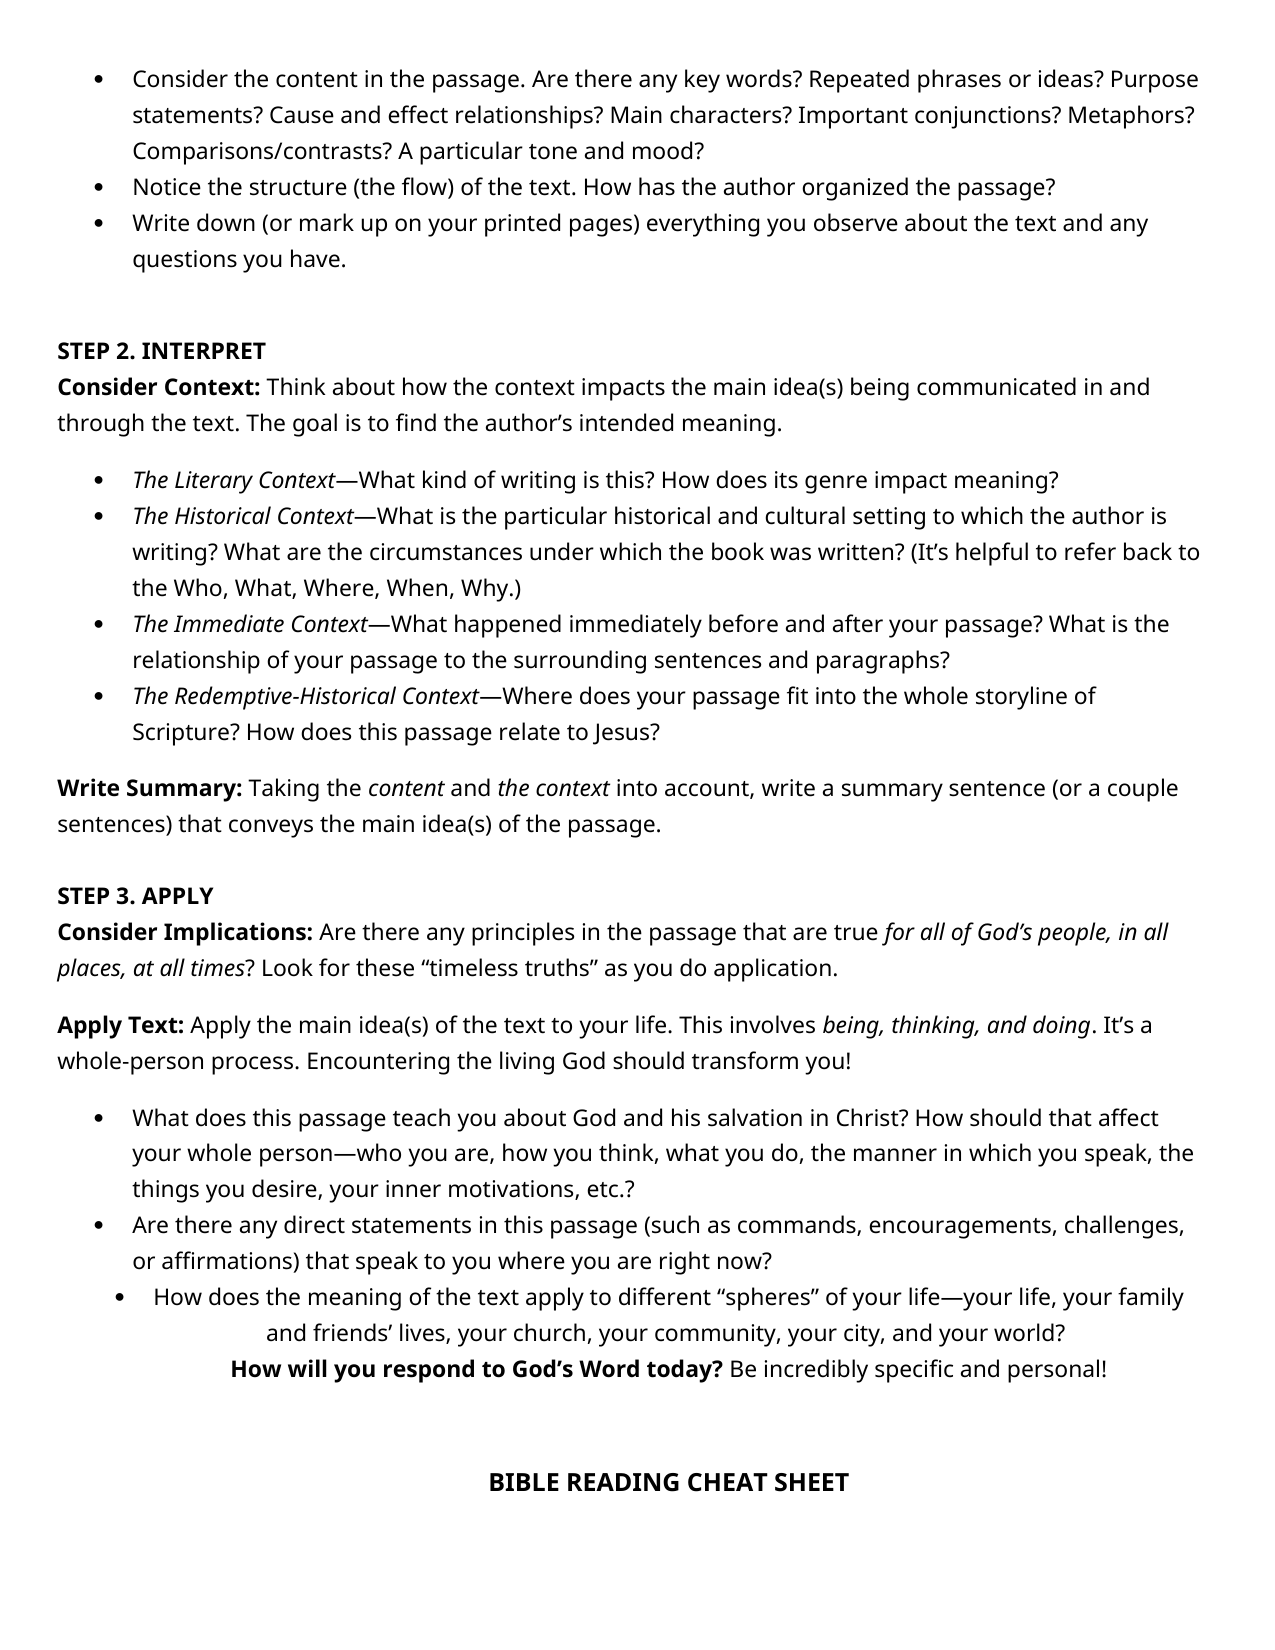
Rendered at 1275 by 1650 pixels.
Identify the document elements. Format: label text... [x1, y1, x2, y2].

list Consider the content in the passage. Are there any key words? Repeated phrases or ideas? Purpose statements? Cause and effect relationships? Main characters? Important conjunctions? Metaphors? Comparisons/contrasts? A particular tone and mood? [94, 63, 1206, 166]
list The Redemptive-Historical Context—Where does your passage fit into the whole storyline of Scripture? How does this passage relate to Jesus? [94, 679, 1206, 747]
text Write Summary: Taking the content and the context into account, write a summary sentence (or a couple sentences) that conveys the main idea(s) of the passage. STEP 3. APPLY Consider Implications: Are there any principles in the passage that are true for all of God’s people, in all places, at all times? Look for these “timeless truths” as you do application. [57, 772, 1206, 983]
list The Literary Context—What kind of writing is this? How does its genre impact meaning? [94, 464, 1206, 495]
list The Immediate Context—What happened immediately before and after your passage? What is the relationship of your passage to the surrounding sentences and paragraphs? [94, 608, 1206, 675]
list Notice the structure (the flow) of the text. How has the author organized the passage? [94, 171, 1206, 202]
list How does the meaning of the text apply to different “spheres” of your life—your life, your family and friends’ lives, your church, your community, your city, and your world? How will you respond to God’s Word today? Be incredibly specific and personal! BIBLE READING CHEAT SHEET [94, 1281, 1206, 1498]
text STEP 2. INTERPRET Consider Context: Think about how the context impacts the main idea(s) being communicated in and through the text. The goal is to find the author’s intended meaning. [57, 299, 1206, 438]
text Apply Text: Apply the main idea(s) of the text to your life. This involves being, thinking, and doing. It’s a whole-person process. Encountering the living God should transform you! [57, 1009, 1206, 1076]
list The Historical Context—What is the particular historical and cultural setting to which the author is writing? What are the circumstances under which the book was written? (It’s helpful to refer back to the Who, What, Where, When, Why.) [94, 500, 1206, 603]
list What does this passage teach you about God and his salvation in Christ? How should that affect your whole person—who you are, how you think, what you do, the manner in which you speak, the things you desire, your inner motivations, etc.? [94, 1101, 1206, 1204]
list Write down (or mark up on your printed pages) everything you observe about the text and any questions you have. [94, 207, 1206, 274]
list Are there any direct statements in this passage (such as commands, encouragements, challenges, or affirmations) that speak to you where you are right now? [94, 1209, 1206, 1276]
